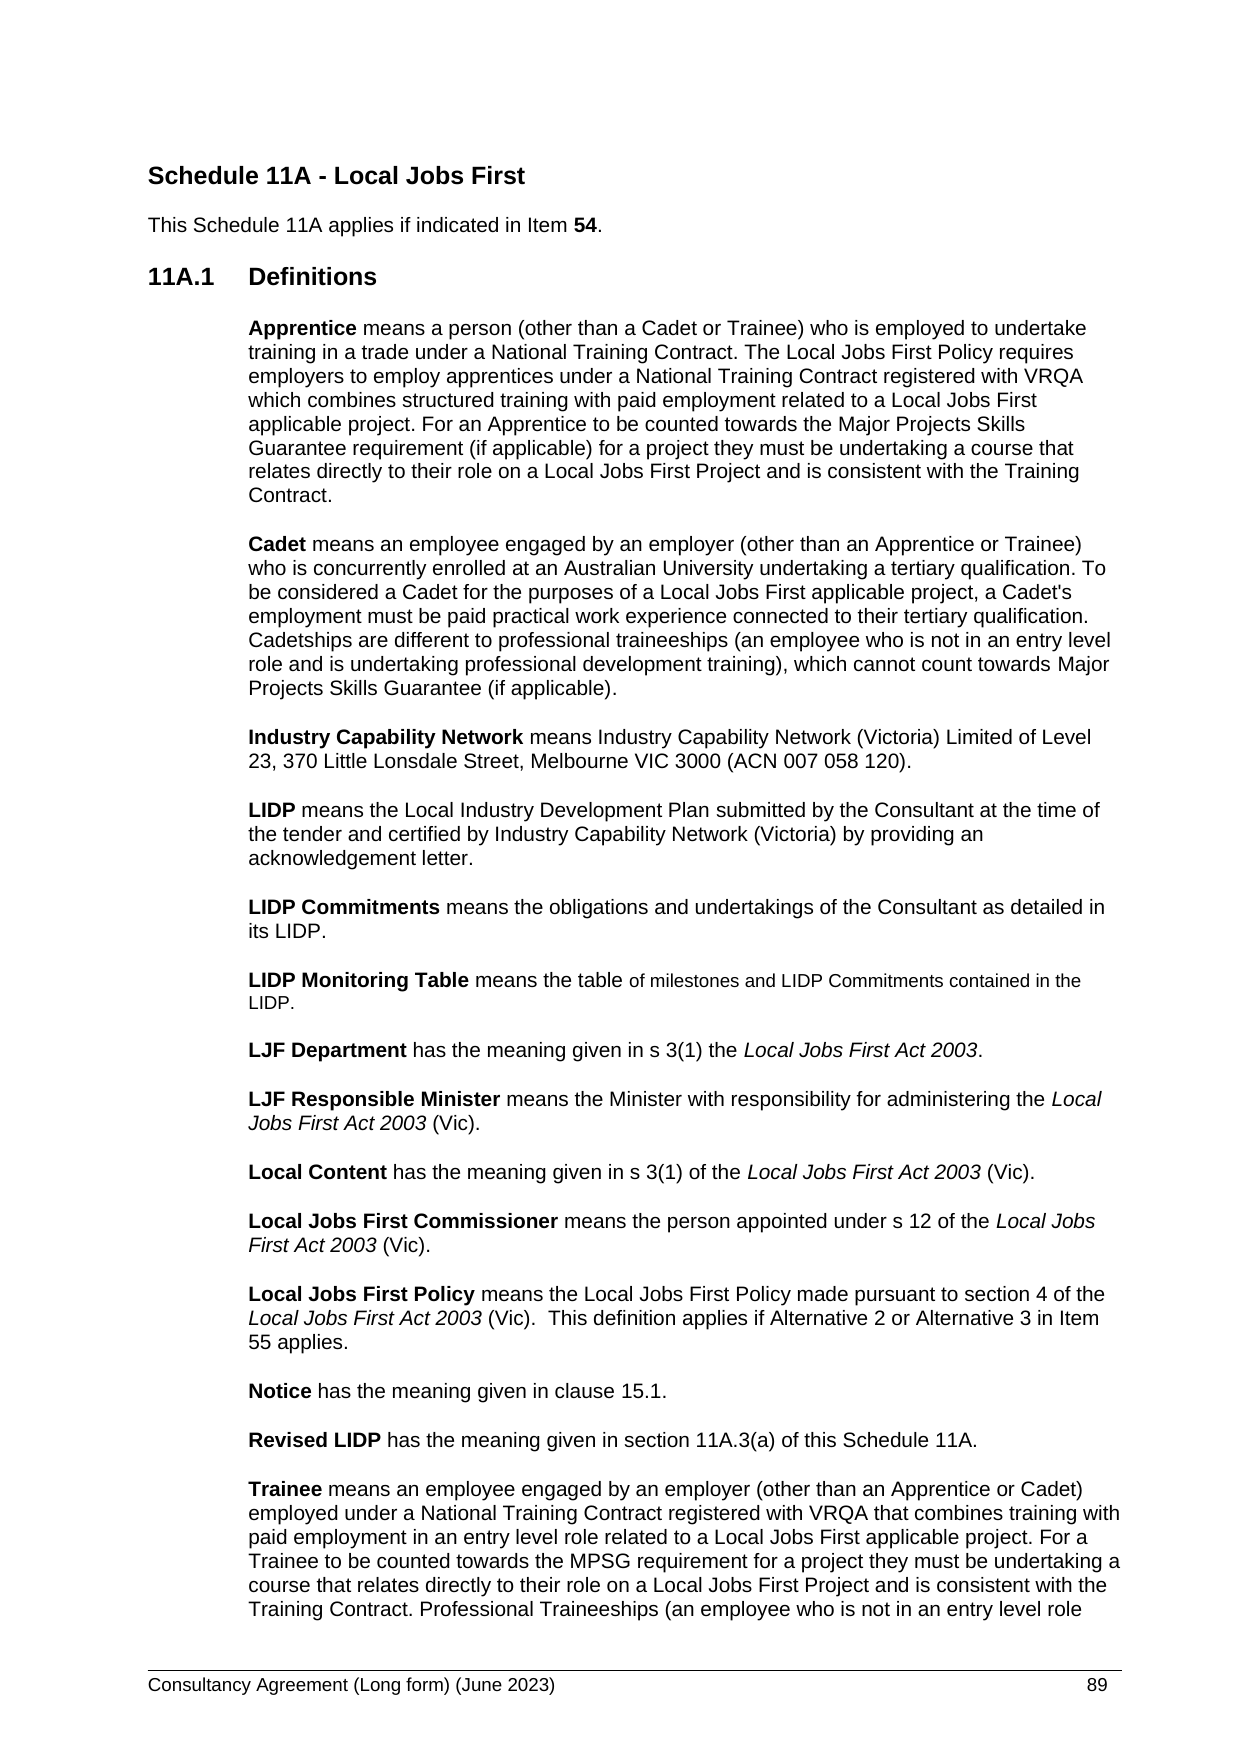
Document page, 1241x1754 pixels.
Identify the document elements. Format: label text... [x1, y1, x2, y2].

subtitle Revised LIDP has the meaning given in section 11A.3(a) of this Schedule 11A. [248, 1428, 1122, 1452]
subtitle 11A.1 Definitions [148, 262, 1122, 291]
subtitle Local Content has the meaning given in s 3(1) of the Local Jobs First Act 2003 (Vic). [248, 1160, 1122, 1184]
subtitle LIDP Monitoring Table means the table of milestones and LIDP Commitments contained in the LIDP. [248, 968, 1122, 1013]
subtitle Schedule 11A - Local Jobs First [148, 161, 1122, 190]
subtitle LIDP means the Local Industry Development Plan submitted by the Consultant at the time of the tender and certified by Industry Capability Network (Victoria) by providing an acknowledgement letter. [248, 798, 1122, 870]
subtitle LJF Responsible Minister means the Minister with responsibility for administering the Local Jobs First Act 2003 (Vic). [248, 1087, 1122, 1135]
subtitle LJF Department has the meaning given in s 3(1) the Local Jobs First Act 2003. [248, 1038, 1122, 1062]
subtitle Local Jobs First Commissioner means the person appointed under s 12 of the Local Jobs First Act 2003 (Vic). [248, 1209, 1122, 1257]
subtitle Cadet means an employee engaged by an employer (other than an Apprentice or Trainee) who is concurrently enrolled at an Australian University undertaking a tertiary qualification. To be considered a Cadet for the purposes of a Local Jobs First applicable project, a Cadet's employment must be paid practical work experience connected to their tertiary qualification. Cadetships are different to professional traineeships (an employee who is not in an entry level role and is undertaking professional development training), which cannot count towards Major Projects Skills Guarantee (if applicable). [248, 532, 1122, 700]
subtitle LIDP Commitments means the obligations and undertakings of the Consultant as detailed in its LIDP. [248, 895, 1122, 943]
subtitle Apprentice means a person (other than a Cadet or Trainee) who is employed to undertake training in a trade under a National Training Contract. The Local Jobs First Policy requires employers to employ apprentices under a National Training Contract registered with VRQA which combines structured training with paid employment related to a Local Jobs First applicable project. For an Apprentice to be counted towards the Major Projects Skills Guarantee requirement (if applicable) for a project they must be undertaking a course that relates directly to their role on a Local Jobs First Project and is consistent with the Training Contract. [248, 316, 1122, 507]
subtitle Industry Capability Network means Industry Capability Network (Victoria) Limited of Level 23, 370 Little Lonsdale Street, Melbourne VIC 3000 (ACN 007 058 120). [248, 725, 1122, 773]
subtitle Notice has the meaning given in clause 15.1. [248, 1379, 1122, 1403]
subtitle This Schedule 11A applies if indicated in Item 53. [148, 213, 1122, 237]
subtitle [248, 1477, 1122, 1620]
subtitle Local Jobs First Policy means the Local Jobs First Policy made pursuant to section 4 of the Local Jobs First Act 2003 (Vic). This definition applies if Alternative 2 or Alternative 3 in Item 54 applies. [248, 1282, 1122, 1354]
